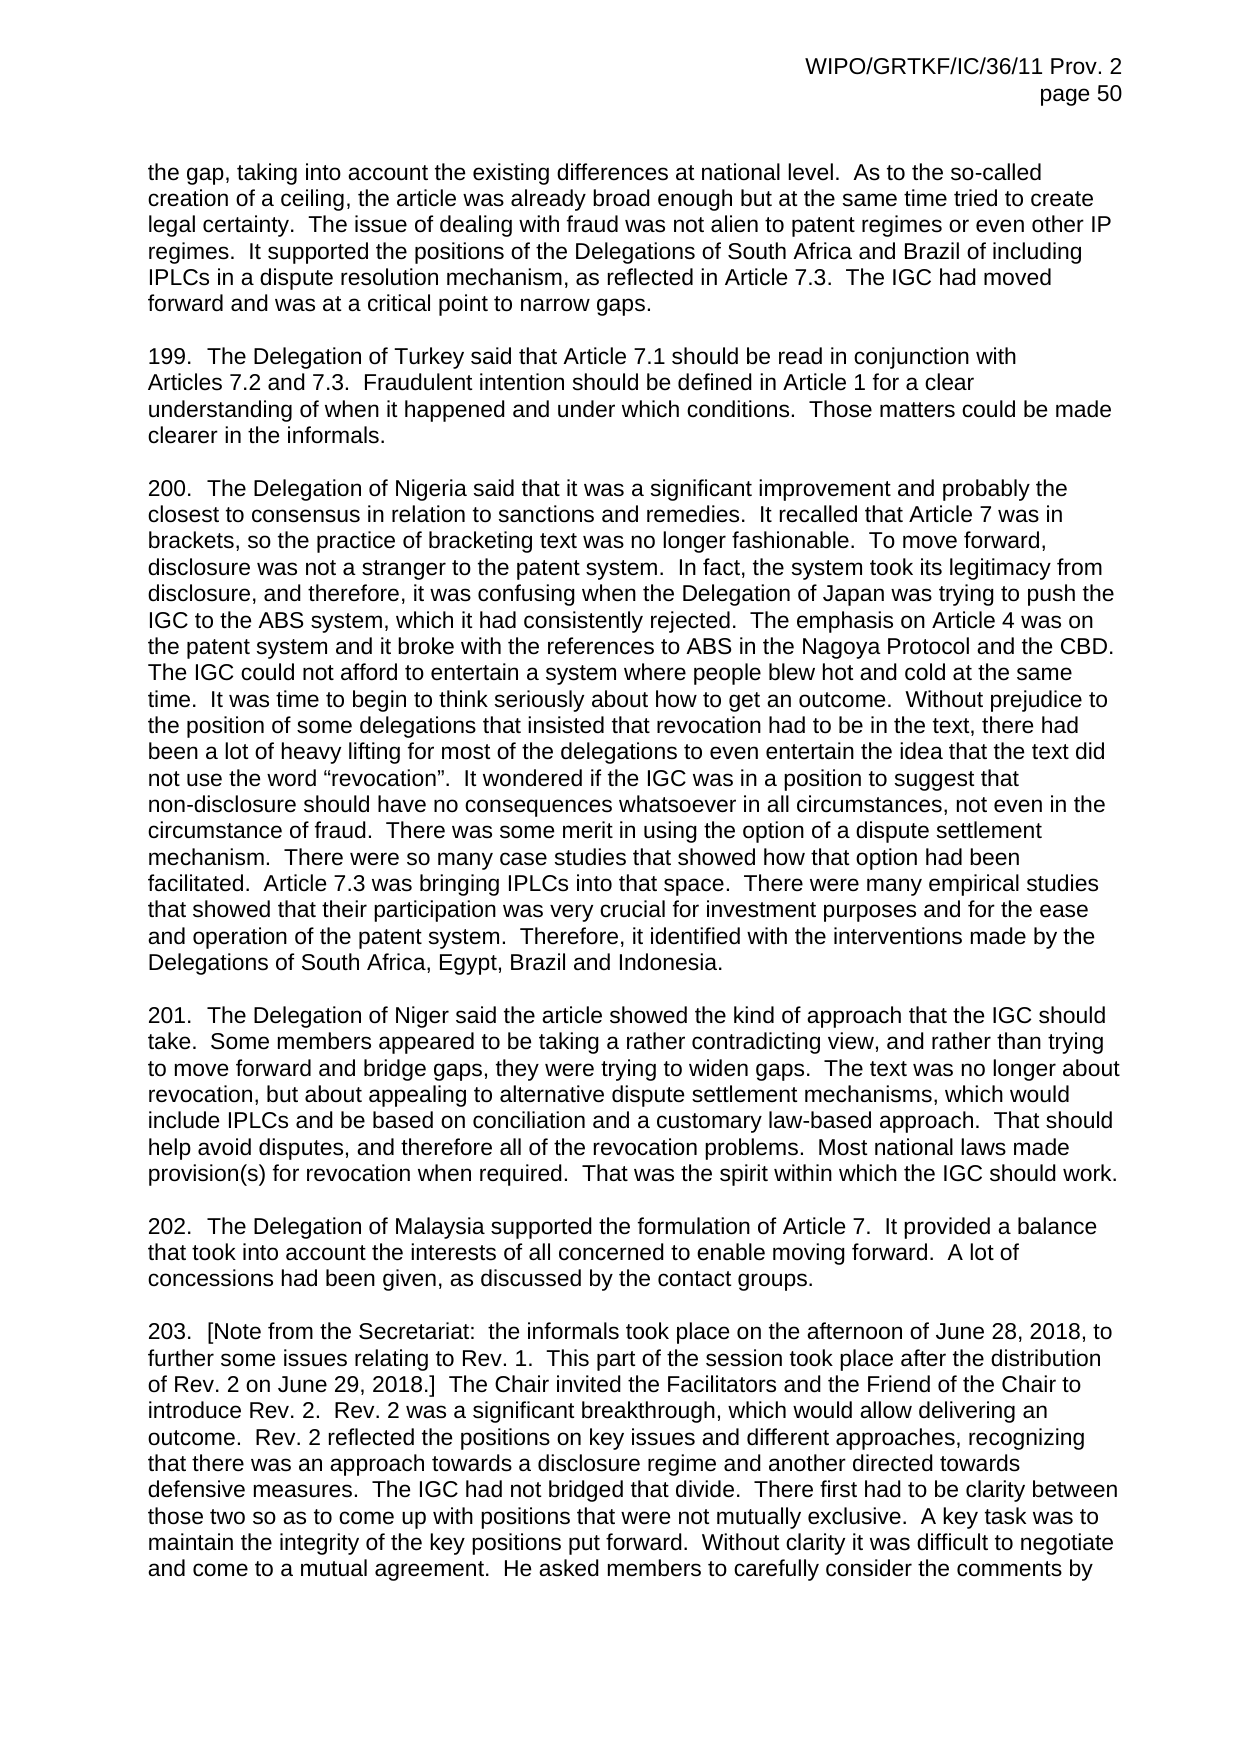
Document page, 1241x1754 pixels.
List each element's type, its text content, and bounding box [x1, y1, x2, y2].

list The Delegation of Malaysia supported the formulation of Article 7. It provided a balance that took into account the interests of all concerned to enable moving forward. A lot of concessions had been given, as discussed by the contact groups. [148, 1213, 1122, 1292]
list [148, 158, 1122, 317]
list The Delegation of Turkey said that Article 7.1 should be read in conjunction with Articles 7.2 and 7.3. Fraudulent intention should be defined in Article 1 for a clear understanding of when it happened and under which conditions. Those matters could be made clearer in the informals. [148, 343, 1122, 448]
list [148, 1318, 1122, 1582]
list The Delegation of Niger said the article showed the kind of approach that the IGC should take. Some members appeared to be taking a rather contradicting view, and rather than trying to move forward and bridge gaps, they were trying to widen gaps. The text was no longer about revocation, but about appealing to alternative dispute settlement mechanisms, which would include IPLCs and be based on conciliation and a customary law-based approach. That should help avoid disputes, and therefore all of the revocation problems. Most national laws made provision(s) for revocation when required. That was the spirit within which the IGC should work. [148, 1002, 1122, 1186]
list The Delegation of Nigeria said that it was a significant improvement and probably the closest to consensus in relation to sanctions and remedies. It recalled that Article 7 was in brackets, so the practice of bracketing text was no longer fashionable. To move forward, disclosure was not a stranger to the patent system. In fact, the system took its legitimacy from disclosure, and therefore, it was confusing when the Delegation of Japan was trying to push the IGC to the ABS system, which it had consistently rejected. The emphasis on Article 4 was on the patent system and it broke with the references to ABS in the Nagoya Protocol and the CBD. The IGC could not afford to entertain a system where people blew hot and cold at the same time. It was time to begin to think seriously about how to get an outcome. Without prejudice to the position of some delegations that insisted that revocation had to be in the text, there had been a lot of heavy lifting for most of the delegations to even entertain the idea that the text did not use the word “revocation”. It wondered if the IGC was in a position to suggest that non-disclosure should have no consequences whatsoever in all circumstances, not even in the circumstance of fraud. There was some merit in using the option of a dispute settlement mechanism. There were so many case studies that showed how that option had been facilitated. Article 7.3 was bringing IPLCs into that space. There were many empirical studies that showed that their participation was very crucial for investment purposes and for the ease and operation of the patent system. Therefore, it identified with the interventions made by the Delegations of South Africa, Egypt, Brazil and Indonesia. [148, 475, 1122, 976]
